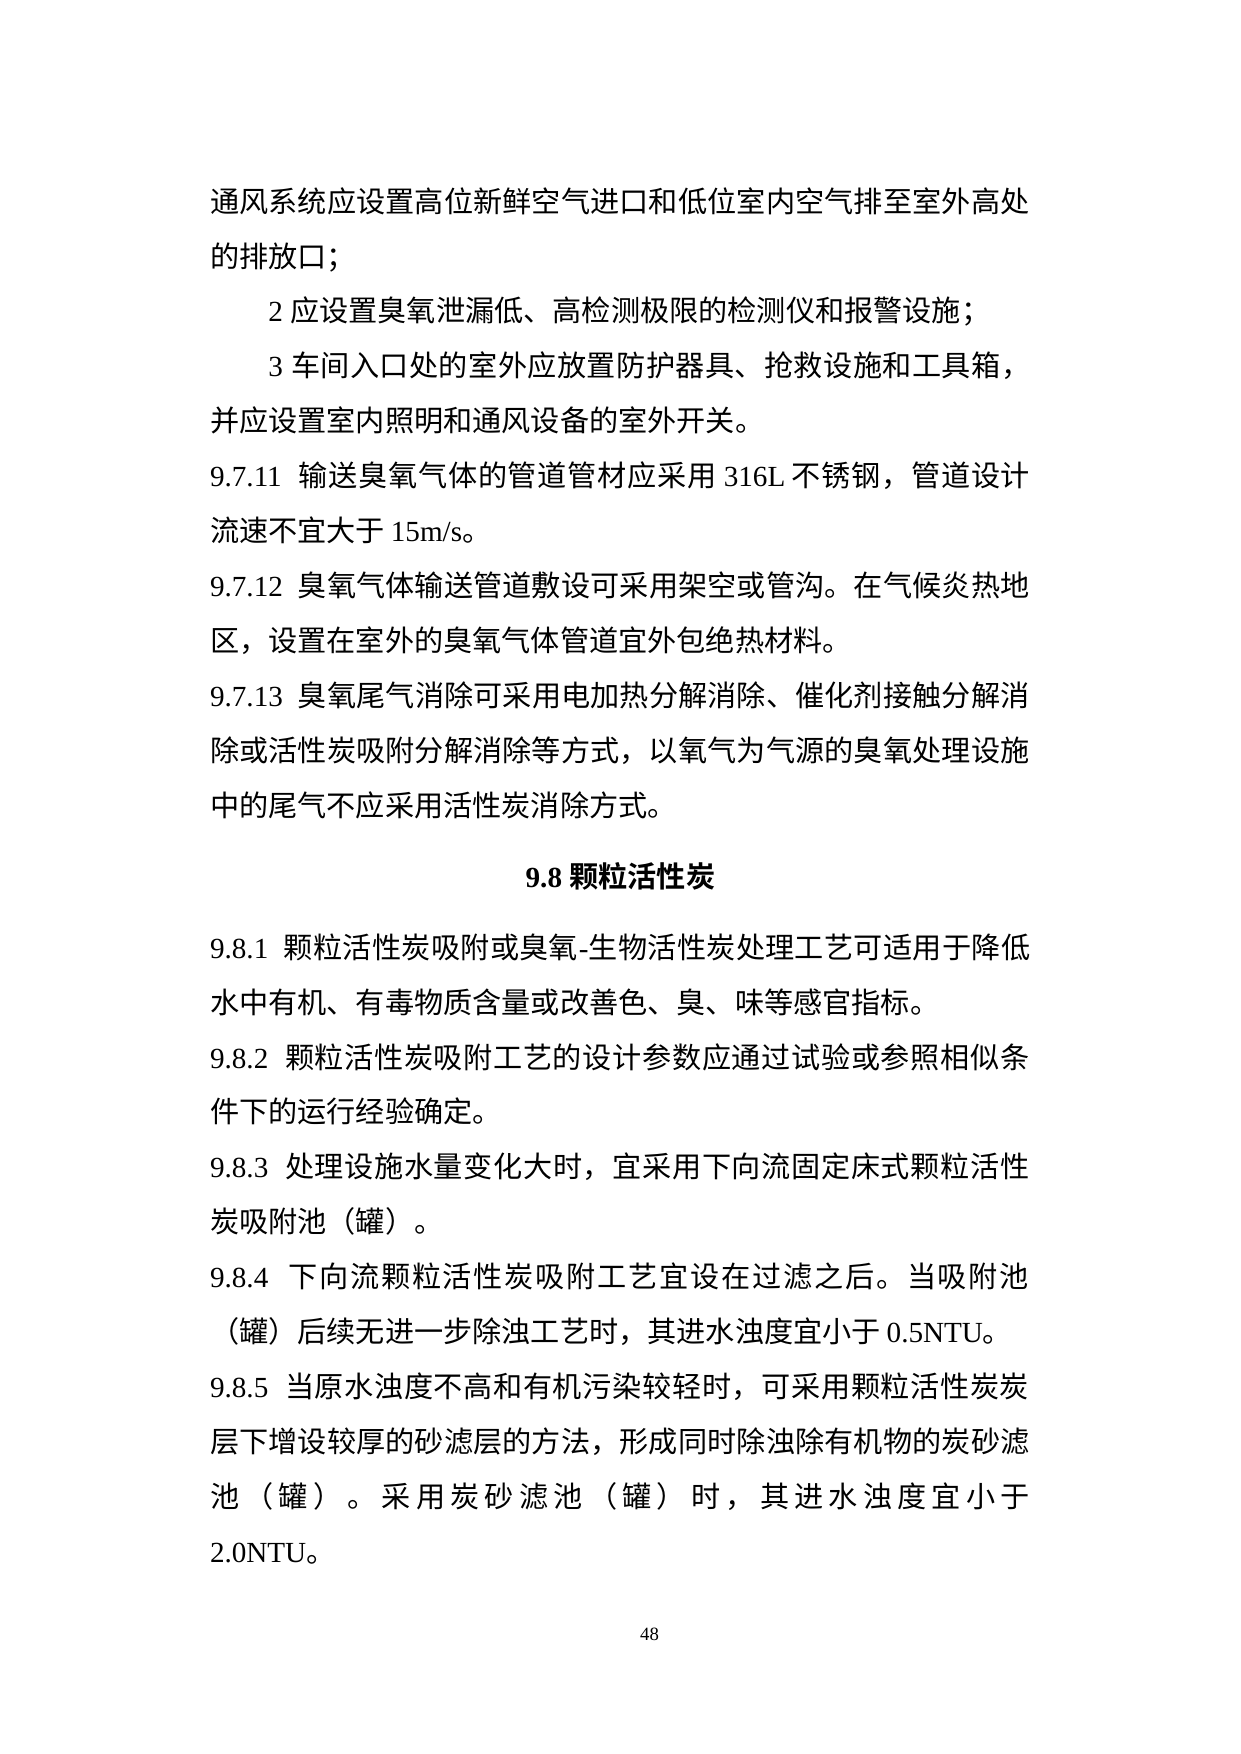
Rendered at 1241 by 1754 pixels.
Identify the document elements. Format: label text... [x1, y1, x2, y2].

text 9.8.5 当原水浊度不高和有机污染较轻时，可采用颗粒活性炭炭层下增设较厚的砂滤层的方法，形成同时除浊除有机物的炭砂滤池（罐）。采用炭砂滤池（罐）时，其进水浊度宜小于2.0NTU。 [210, 1363, 1031, 1571]
text 9.7.12 臭氧气体输送管道敷设可采用架空或管沟。在气候炎热地区，设置在室外的臭氧气体管道宜外包绝热材料。 [210, 562, 1031, 660]
subtitle 9.8 颗粒活性炭 [210, 853, 1031, 896]
text 9.7.13 臭氧尾气消除可采用电加热分解消除、催化剂接触分解消除或活性炭吸附分解消除等方式，以氧气为气源的臭氧处理设施中的尾气不应采用活性炭消除方式。 [210, 672, 1031, 824]
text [210, 178, 1031, 275]
text 9.8.4 下向流颗粒活性炭吸附工艺宜设在过滤之后。当吸附池（罐）后续无进一步除浊工艺时，其进水浊度宜小于0.5NTU。 [210, 1254, 1031, 1351]
text 9.7.11 输送臭氧气体的管道管材应采用316L不锈钢，管道设计流速不宜大于15m/s。 [210, 453, 1031, 550]
text 9.8.1 颗粒活性炭吸附或臭氧-生物活性炭处理工艺可适用于降低水中有机、有毒物质含量或改善色、臭、味等感官指标。 [210, 924, 1031, 1022]
text 9.8.3 处理设施水量变化大时，宜采用下向流固定床式颗粒活性炭吸附池（罐）。 [210, 1144, 1031, 1241]
text 9.8.2 颗粒活性炭吸附工艺的设计参数应通过试验或参照相似条件下的运行经验确定。 [210, 1034, 1031, 1131]
text 2 应设置臭氧泄漏低、高检测极限的检测仪和报警设施； [210, 288, 1031, 330]
text 3 车间入口处的室外应放置防护器具、抢救设施和工具箱，并应设置室内照明和通风设备的室外开关。 [210, 343, 1031, 440]
